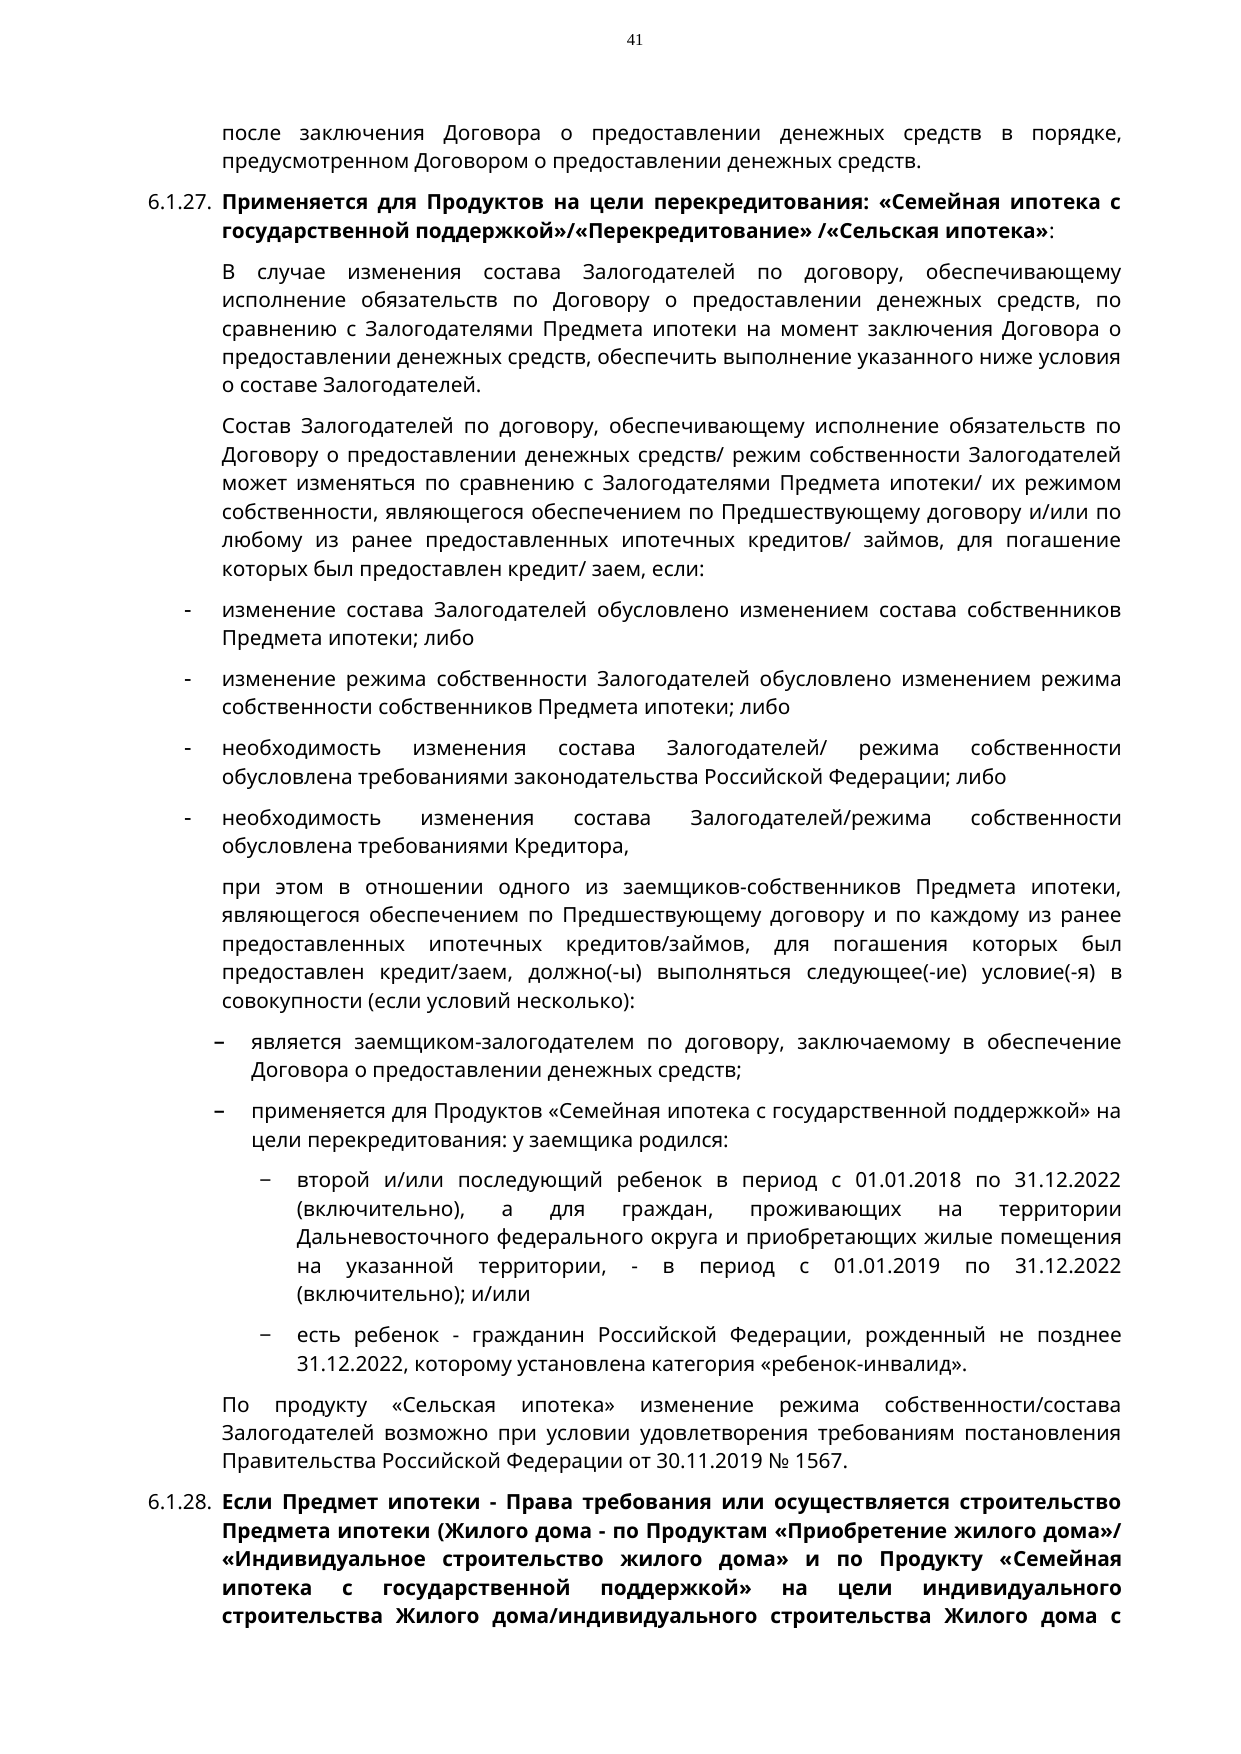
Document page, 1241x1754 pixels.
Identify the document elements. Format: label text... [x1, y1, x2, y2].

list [148, 1487, 1122, 1630]
list изменение состава Залогодателей обусловлено изменением состава собственников Предмета ипотеки; либо [184, 595, 1122, 652]
list По продукту «Сельская ипотека» изменение режима собственности/состава Залогодателей возможно при условии удовлетворения требованиям постановления Правительства Российской Федерации от 30.11.2019 № 1567. [222, 1390, 1122, 1475]
list второй и/или последующий ребенок в период с 01.01.2018 по 31.12.2022 (включительно), а для граждан, проживающих на территории Дальневосточного федерального округа и приобретающих жилые помещения на указанной территории, - в период с 01.01.2019 по 31.12.2022 (включительно); и/или [259, 1166, 1122, 1308]
list изменение режима собственности Залогодателей обусловлено изменением режима собственности собственников Предмета ипотеки; либо [184, 664, 1122, 721]
list при этом в отношении одного из заемщиков-собственников Предмета ипотеки, являющегося обеспечением по Предшествующему договору и по каждому из ранее предоставленных ипотечных кредитов/займов, для погашения которых был предоставлен кредит/заем, должно(-ы) выполняться следующее(-ие) условие(-я) в совокупности (если условий несколько): [222, 872, 1122, 1014]
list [177, 118, 1122, 175]
list применяется для Продуктов «Семейная ипотека с государственной поддержкой» на цели перекредитования: у заемщика родился: [214, 1096, 1122, 1153]
list необходимость изменения состава Залогодателей/ режима собственности обусловлена требованиями законодательства Российской Федерации; либо [184, 733, 1122, 790]
list является заемщиком-залогодателем по договору, заключаемому в обеспечение Договора о предоставлении денежных средств; [214, 1027, 1122, 1084]
list В случае изменения состава Залогодателей по договору, обеспечивающему исполнение обязательств по Договору о предоставлении денежных средств, по сравнению с Залогодателями Предмета ипотеки на момент заключения Договора о предоставлении денежных средств, обеспечить выполнение указанного ниже условия о составе Залогодателей. [222, 257, 1122, 399]
list Состав Залогодателей по договору, обеспечивающему исполнение обязательств по Договору о предоставлении денежных средств/ режим собственности Залогодателей может изменяться по сравнению с Залогодателями Предмета ипотеки/ их режимом собственности, являющегося обеспечением по Предшествующему договору и/или по любому из ранее предоставленных ипотечных кредитов/ займов, для погашение которых был предоставлен кредит/ заем, если: [222, 412, 1122, 582]
list необходимость изменения состава Залогодателей/режима собственности обусловлена требованиями Кредитора, [184, 803, 1122, 860]
list есть ребенок - гражданин Российской Федерации, рожденный не позднее 31.12.2022, которому установлена категория «ребенок-инвалид». [259, 1320, 1122, 1377]
list Применяется для Продуктов на цели перекредитования: «Семейная ипотека с государственной поддержкой»/«Перекредитование» /«Сельская ипотека»: [148, 187, 1122, 244]
